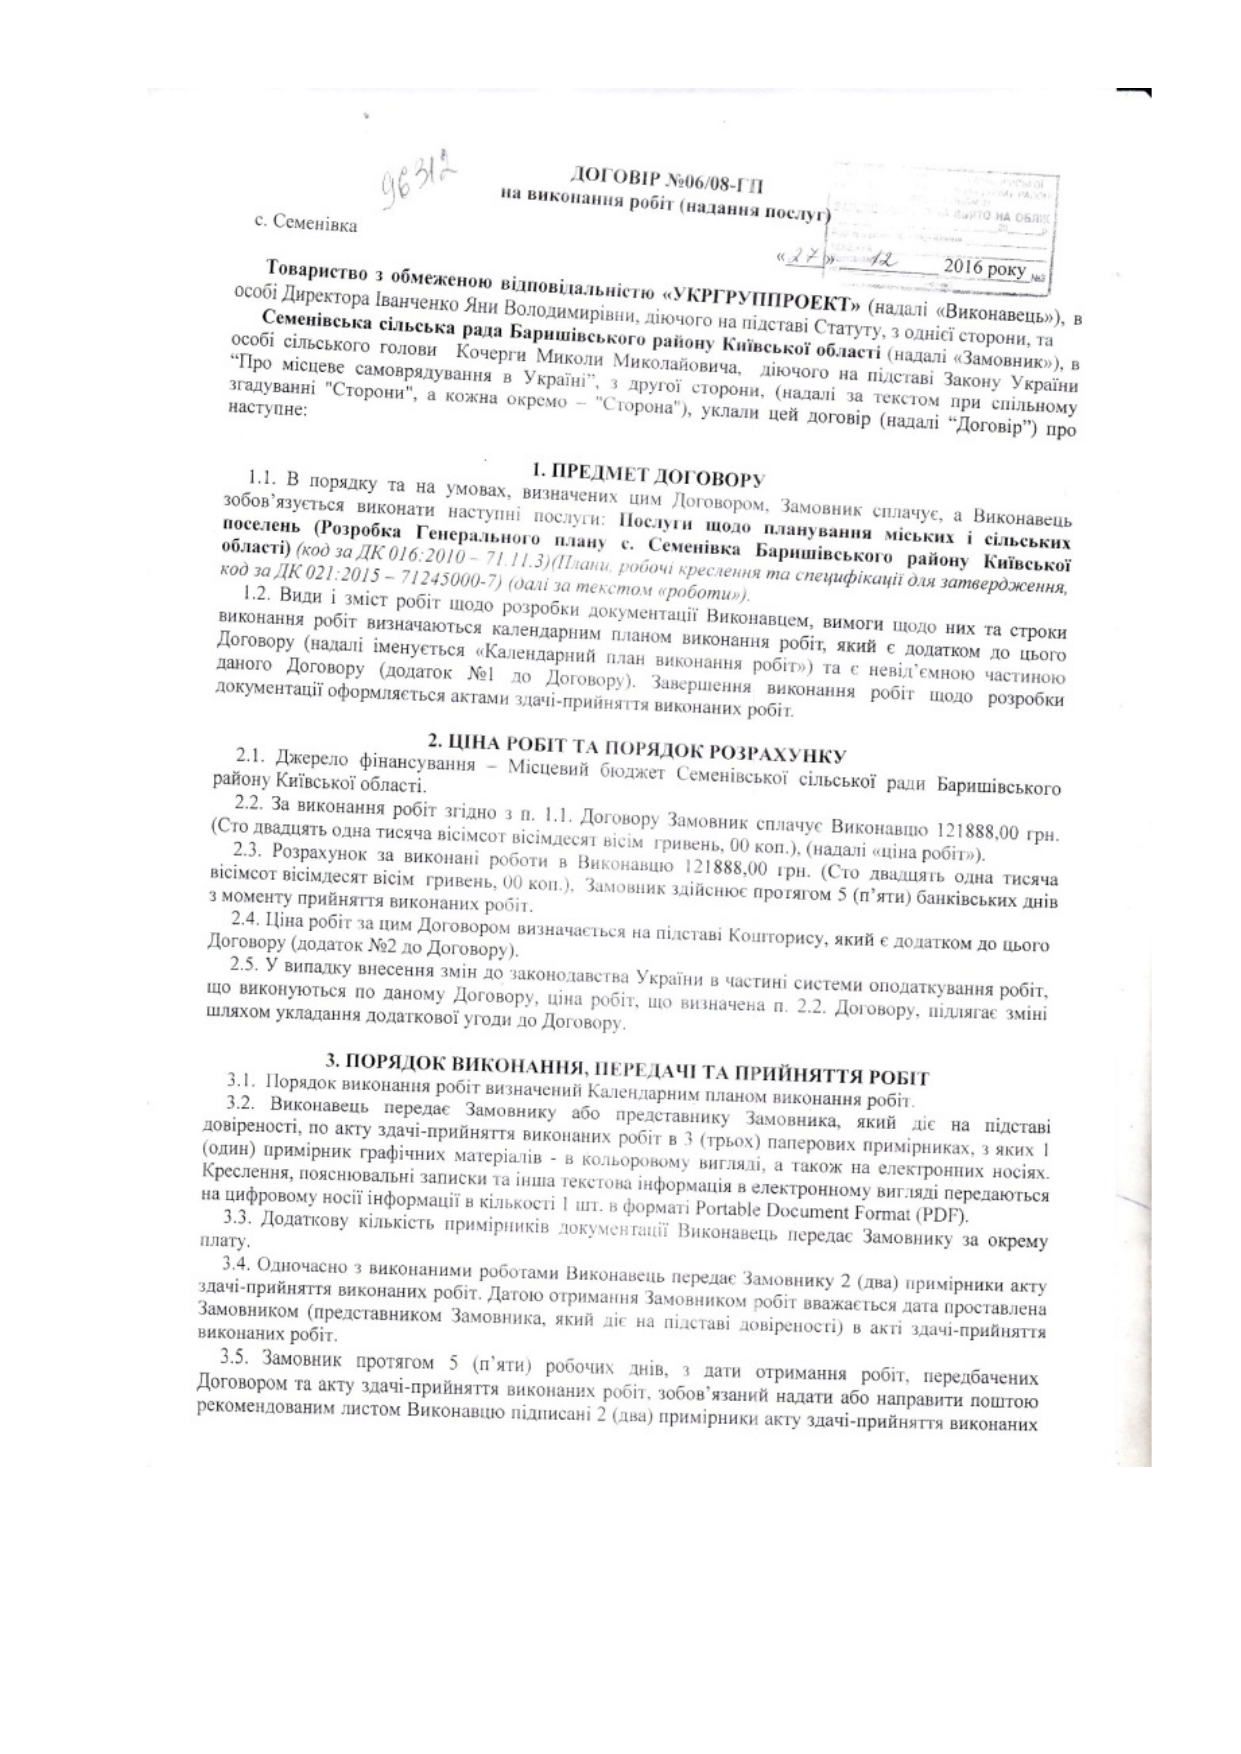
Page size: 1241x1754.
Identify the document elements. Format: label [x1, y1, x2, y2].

picture [147, 88, 1152, 1467]
